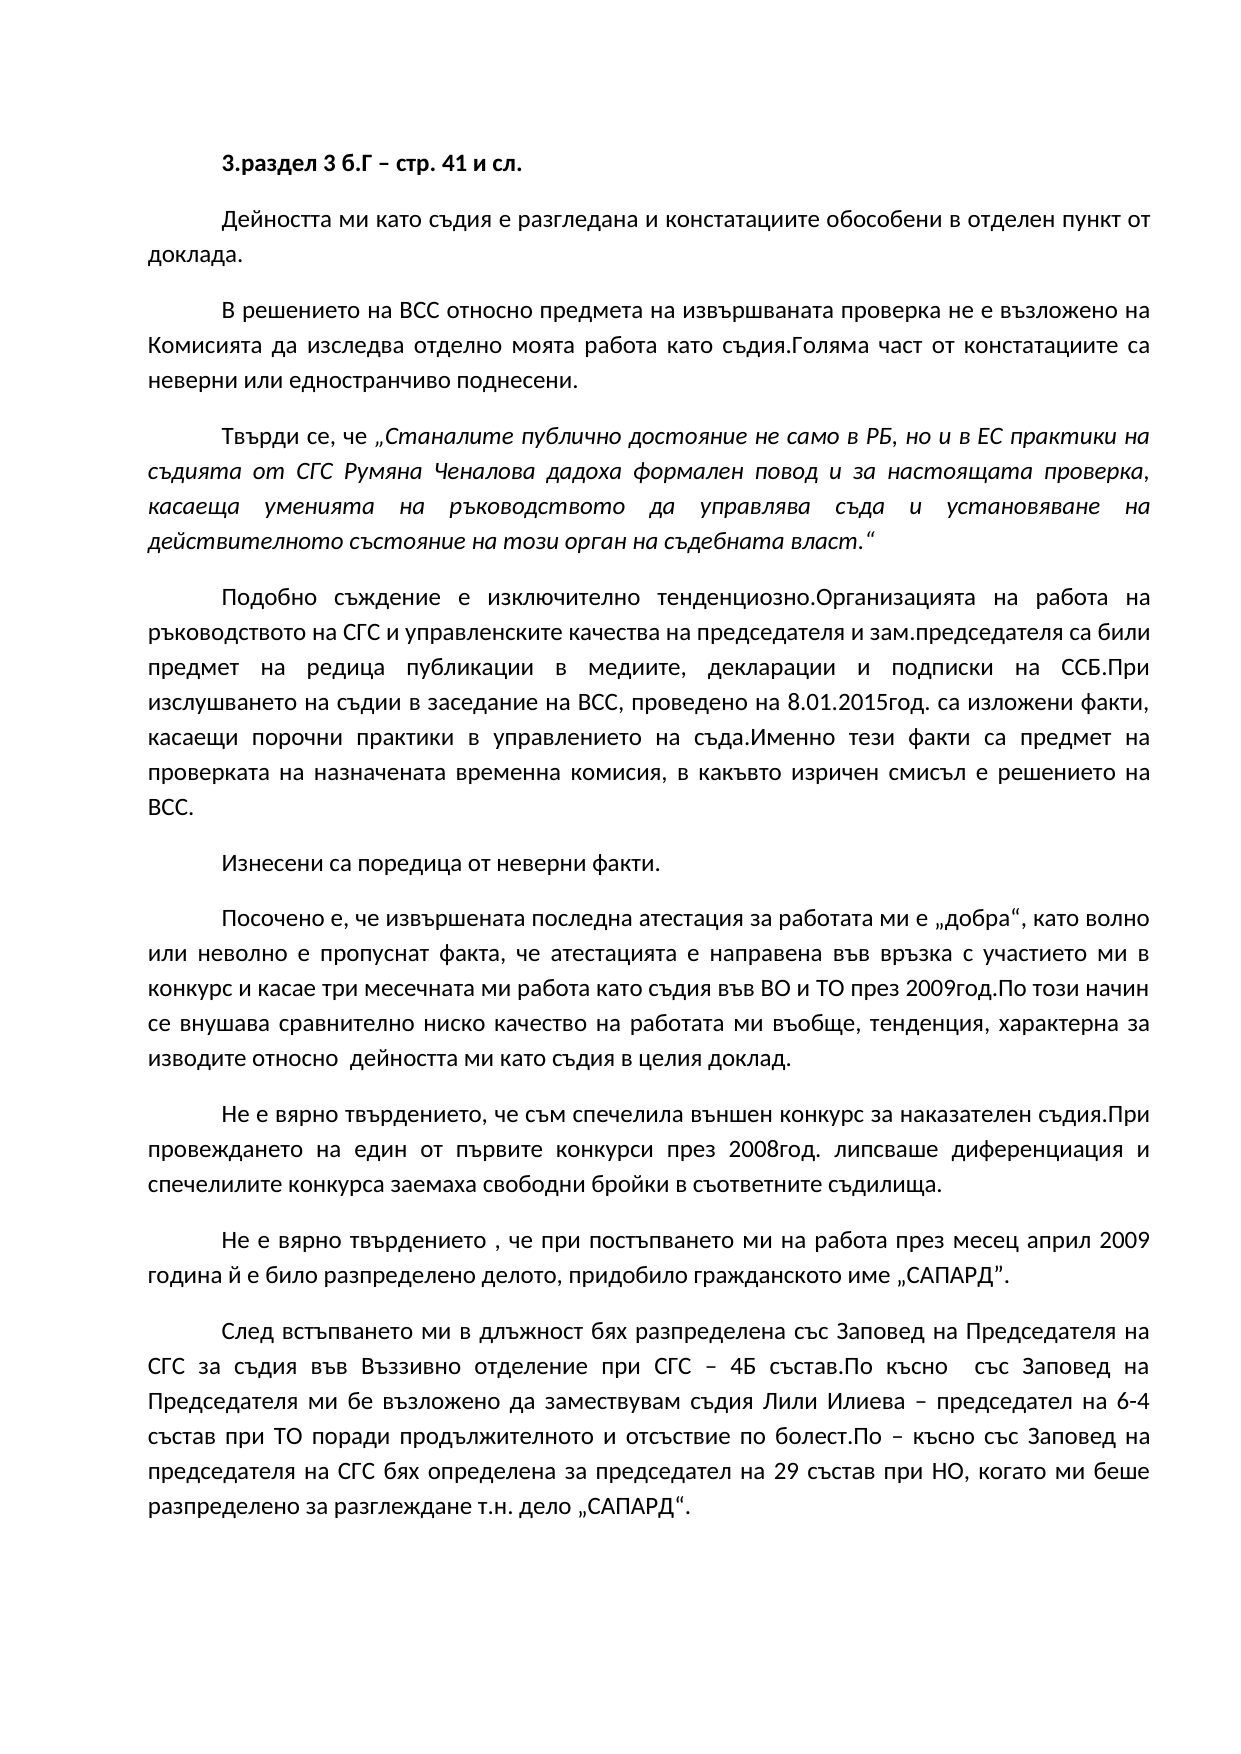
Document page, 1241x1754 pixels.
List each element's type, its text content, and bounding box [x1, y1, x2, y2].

text Посочено е, че извършената последна атестация за работата ми е „добра“, като волно или неволно е пропуснат факта, че атестацията е направена във връзка с участието ми в конкурс и касае три месечната ми работа като съдия във ВО и ТО през 2009год.По този начин се внушава сравнително ниско качество на работата ми въобще, тенденция, характерна за изводите относно дейността ми като съдия в целия доклад. [148, 903, 1152, 1073]
text В решението на ВСС относно предмета на извършваната проверка не е възложено на Комисията да изследва отделно моята работа като съдия.Голяма част от констатациите са неверни или едностранчиво поднесени. [148, 294, 1152, 395]
text 3.раздел 3 б.Г – стр. 41 и сл. [148, 148, 1152, 178]
text Подобно съждение е изключително тенденциозно.Организацията на работа на ръководството на СГС и управленските качества на председателя и зам.председателя са били предмет на редица публикации в медиите, декларации и подписки на ССБ.При изслушването на съдии в заседание на ВСС, проведено на 8.01.2015год. са изложени факти, касаещи порочни практики в управлението на съда.Именно тези факти са предмет на проверката на назначената временна комисия, в какъвто изричен смисъл е решението на ВСС. [148, 581, 1152, 821]
text Не е вярно твърдението, че съм спечелила външен конкурс за наказателен съдия.При провеждането на един от първите конкурси през 2008год. липсваше диференциация и спечелилите конкурса заемаха свободни бройки в съответните съдилища. [148, 1098, 1152, 1199]
text Твърди се, че „Станалите публично достояние не само в РБ, но и в ЕС практики на съдията от СГС Румяна Ченалова дадоха формален повод и за настоящата проверка, касаеща уменията на ръководството да управлява съда и установяване на действителното състояние на този орган на съдебната власт.“ [148, 420, 1152, 556]
text Не е вярно твърдението , че при постъпването ми на работа през месец април 2009 година й е било разпределено делото, придобило гражданското име „САПАРД”. [148, 1224, 1152, 1290]
text Дейността ми като съдия е разгледана и констатациите обособени в отделен пункт от доклада. [148, 203, 1152, 269]
text След встъпването ми в длъжност бях разпределена със Заповед на Председателя на СГС за съдия във Въззивно отделение при СГС – 4Б състав.По късно със Заповед на Председателя ми бе възложено да замествувам съдия Лили Илиева – председател на 6-4 състав при ТО поради продължителното и отсъствие по болест.По – късно със Заповед на председателя на СГС бях определена за председател на 29 състав при НО, когато ми беше разпределено за разглеждане т.н. дело „САПАРД“. [148, 1315, 1152, 1521]
text Изнесени са поредица от неверни факти. [148, 847, 1152, 877]
